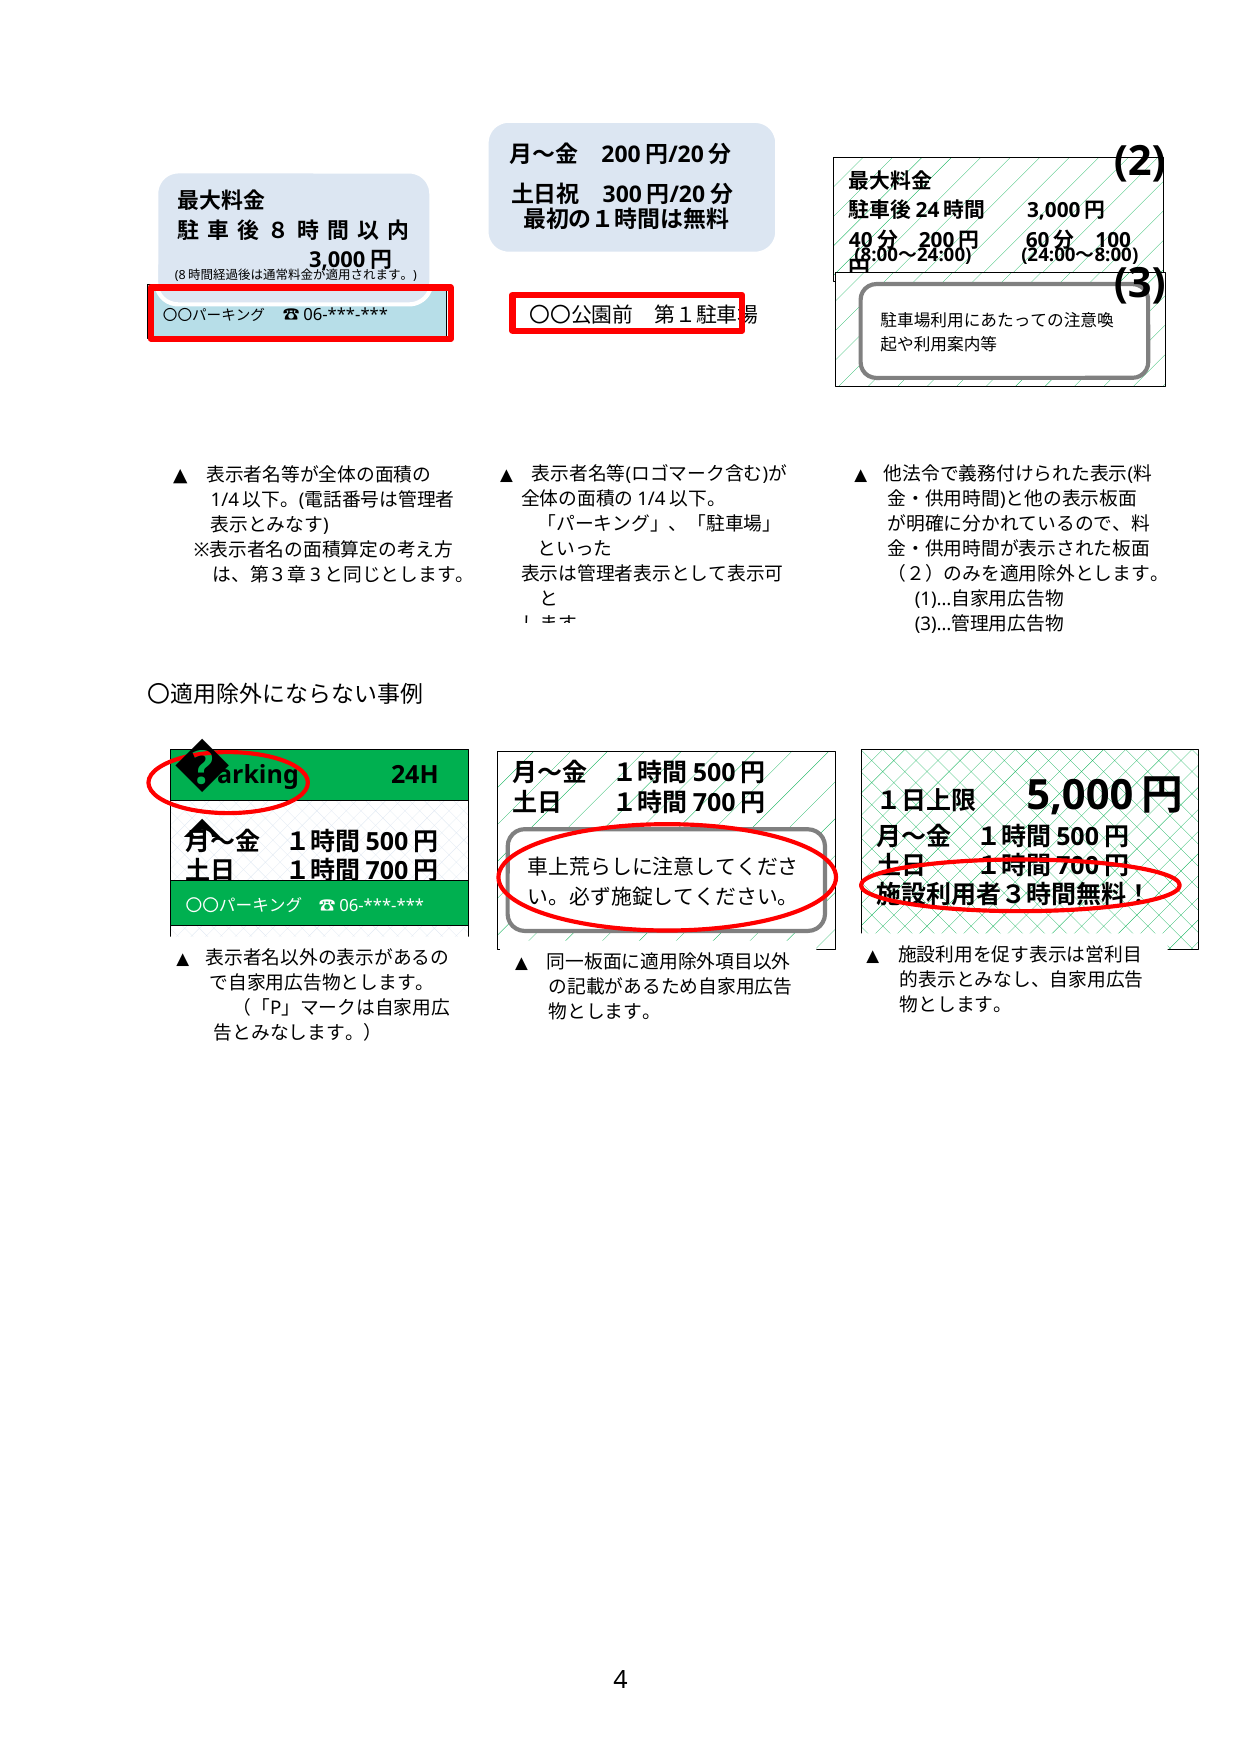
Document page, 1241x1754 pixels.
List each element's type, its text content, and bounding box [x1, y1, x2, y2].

text 〇適用除外にならない事例 [148, 673, 1092, 711]
